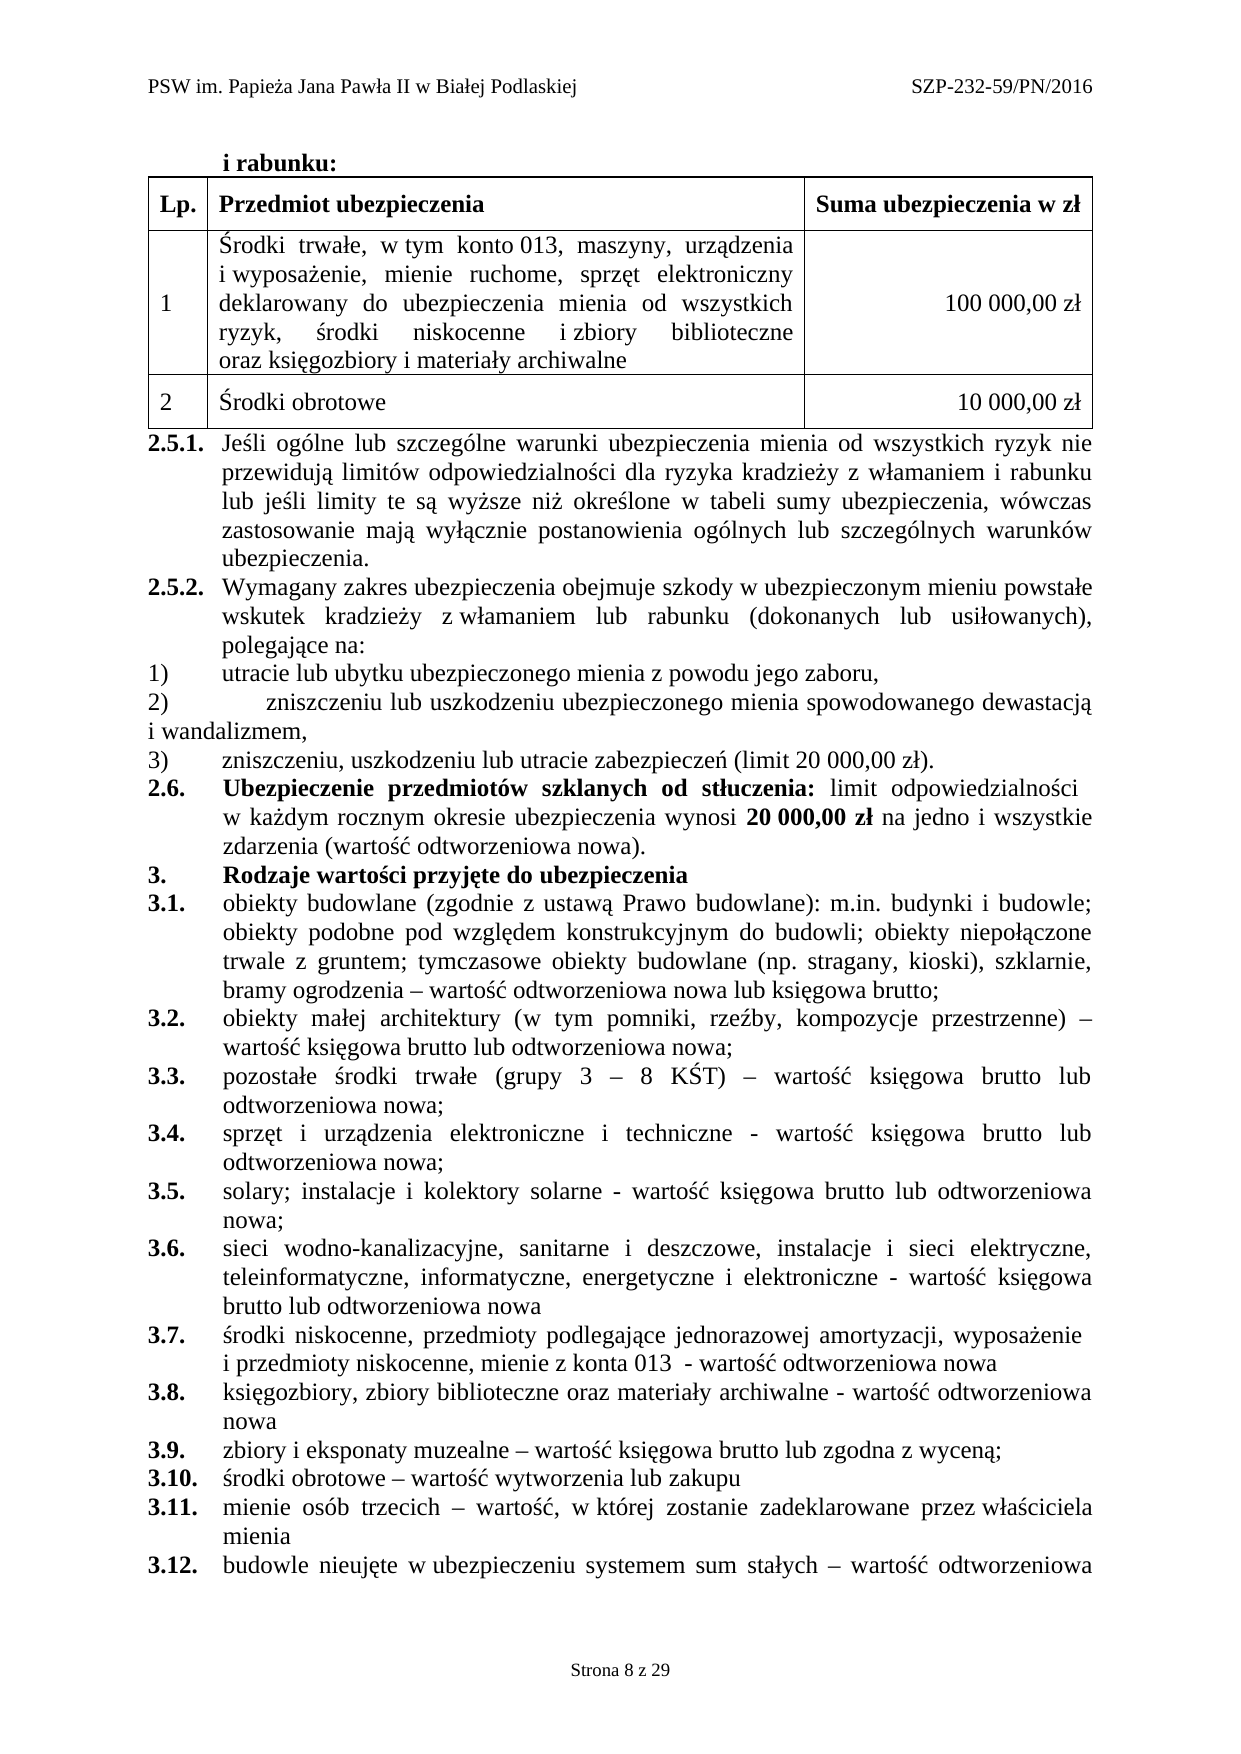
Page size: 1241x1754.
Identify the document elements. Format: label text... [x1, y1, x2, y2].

list sieci wodno-kanalizacyjne, sanitarne i deszczowe, instalacje i sieci elektryczne, teleinformatyczne, informatyczne, energetyczne i elektroniczne - wartość księgowa brutto lub odtworzeniowa nowa [148, 1233, 1093, 1320]
table_cell Środki obrotowe [208, 375, 804, 427]
table_cell 1 [149, 231, 207, 374]
list solary; instalacje i kolektory solarne - wartość księgowa brutto lub odtworzeniowa nowa; [148, 1176, 1093, 1233]
list zniszczeniu, uszkodzeniu lub utracie zabezpieczeń (limit 20 000,00 zł). [148, 745, 1093, 773]
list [148, 1550, 1093, 1578]
list Ubezpieczenie przedmiotów szklanych od stłuczenia: limit odpowiedzialności w każdym rocznym okresie ubezpieczenia wynosi 20 000,00 zł na jedno i wszystkie zdarzenia (wartość odtworzeniowa nowa). [148, 773, 1093, 860]
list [148, 148, 1092, 176]
list pozostałe środki trwałe (grupy 3 – 8 KŚT) – wartość księgowa brutto lub odtworzeniowa nowa; [148, 1061, 1093, 1118]
list mienie osób trzecich – wartość, w której zostanie zadeklarowane przez właściciela mienia [148, 1492, 1093, 1550]
list Jeśli ogólne lub szczególne warunki ubezpieczenia mienia od wszystkich ryzyk nie przewidują limitów odpowiedzialności dla ryzyka kradzieży z włamaniem i rabunku lub jeśli limity te są wyższe niż określone w tabeli sumy ubezpieczenia, wówczas zastosowanie mają wyłącznie postanowienia ogólnych lub szczególnych warunków ubezpieczenia. [148, 429, 1093, 572]
list zbiory i eksponaty muzealne – wartość księgowa brutto lub zgodna z wyceną; [148, 1435, 1093, 1463]
list księgozbiory, zbiory biblioteczne oraz materiały archiwalne - wartość odtworzeniowa nowa [148, 1377, 1093, 1435]
list zniszczeniu lub uszkodzeniu ubezpieczonego mienia spowodowanego dewastacją i wandalizmem, [148, 687, 1093, 745]
table_header Przedmiot ubezpieczenia [208, 178, 804, 229]
list Wymagany zakres ubezpieczenia obejmuje szkody w ubezpieczonym mieniu powstałe wskutek kradzieży z włamaniem lub rabunku (dokonanych lub usiłowanych), polegające na: [148, 572, 1093, 658]
list środki obrotowe – wartość wytworzenia lub zakupu [148, 1463, 1093, 1492]
list Rodzaje wartości przyjęte do ubezpieczenia [148, 860, 1093, 888]
table_header Suma ubezpieczenia w zł [805, 178, 1092, 229]
table_cell 10 000,00 zł [805, 375, 1092, 427]
list sprzęt i urządzenia elektroniczne i techniczne - wartość księgowa brutto lub odtworzeniowa nowa; [148, 1118, 1093, 1176]
table_cell 100 000,00 zł [805, 231, 1092, 374]
list utracie lub ubytku ubezpieczonego mienia z powodu jego zaboru, [148, 658, 1093, 687]
table_cell 2 [149, 375, 207, 427]
list środki niskocenne, przedmioty podlegające jednorazowej amortyzacji, wyposażenie i przedmioty niskocenne, mienie z konta 013 - wartość odtworzeniowa nowa [148, 1320, 1093, 1377]
list obiekty budowlane (zgodnie z ustawą Prawo budowlane): m.in. budynki i budowle; obiekty podobne pod względem konstrukcyjnym do budowli; obiekty niepołączone trwale z gruntem; tymczasowe obiekty budowlane (np. stragany, kioski), szklarnie, bramy ogrodzenia – wartość odtworzeniowa nowa lub księgowa brutto; [148, 888, 1093, 1003]
list obiekty małej architektury (w tym pomniki, rzeźby, kompozycje przestrzenne) – wartość księgowa brutto lub odtworzeniowa nowa; [148, 1003, 1093, 1061]
table_cell Środki trwałe, w tym konto 013, maszyny, urządzenia i wyposażenie, mienie ruchome, sprzęt elektroniczny deklarowany do ubezpieczenia mienia od wszystkich ryzyk, środki niskocenne i zbiory biblioteczne oraz księgozbiory i materiały archiwalne [208, 231, 804, 374]
table_header Lp. [149, 178, 207, 229]
